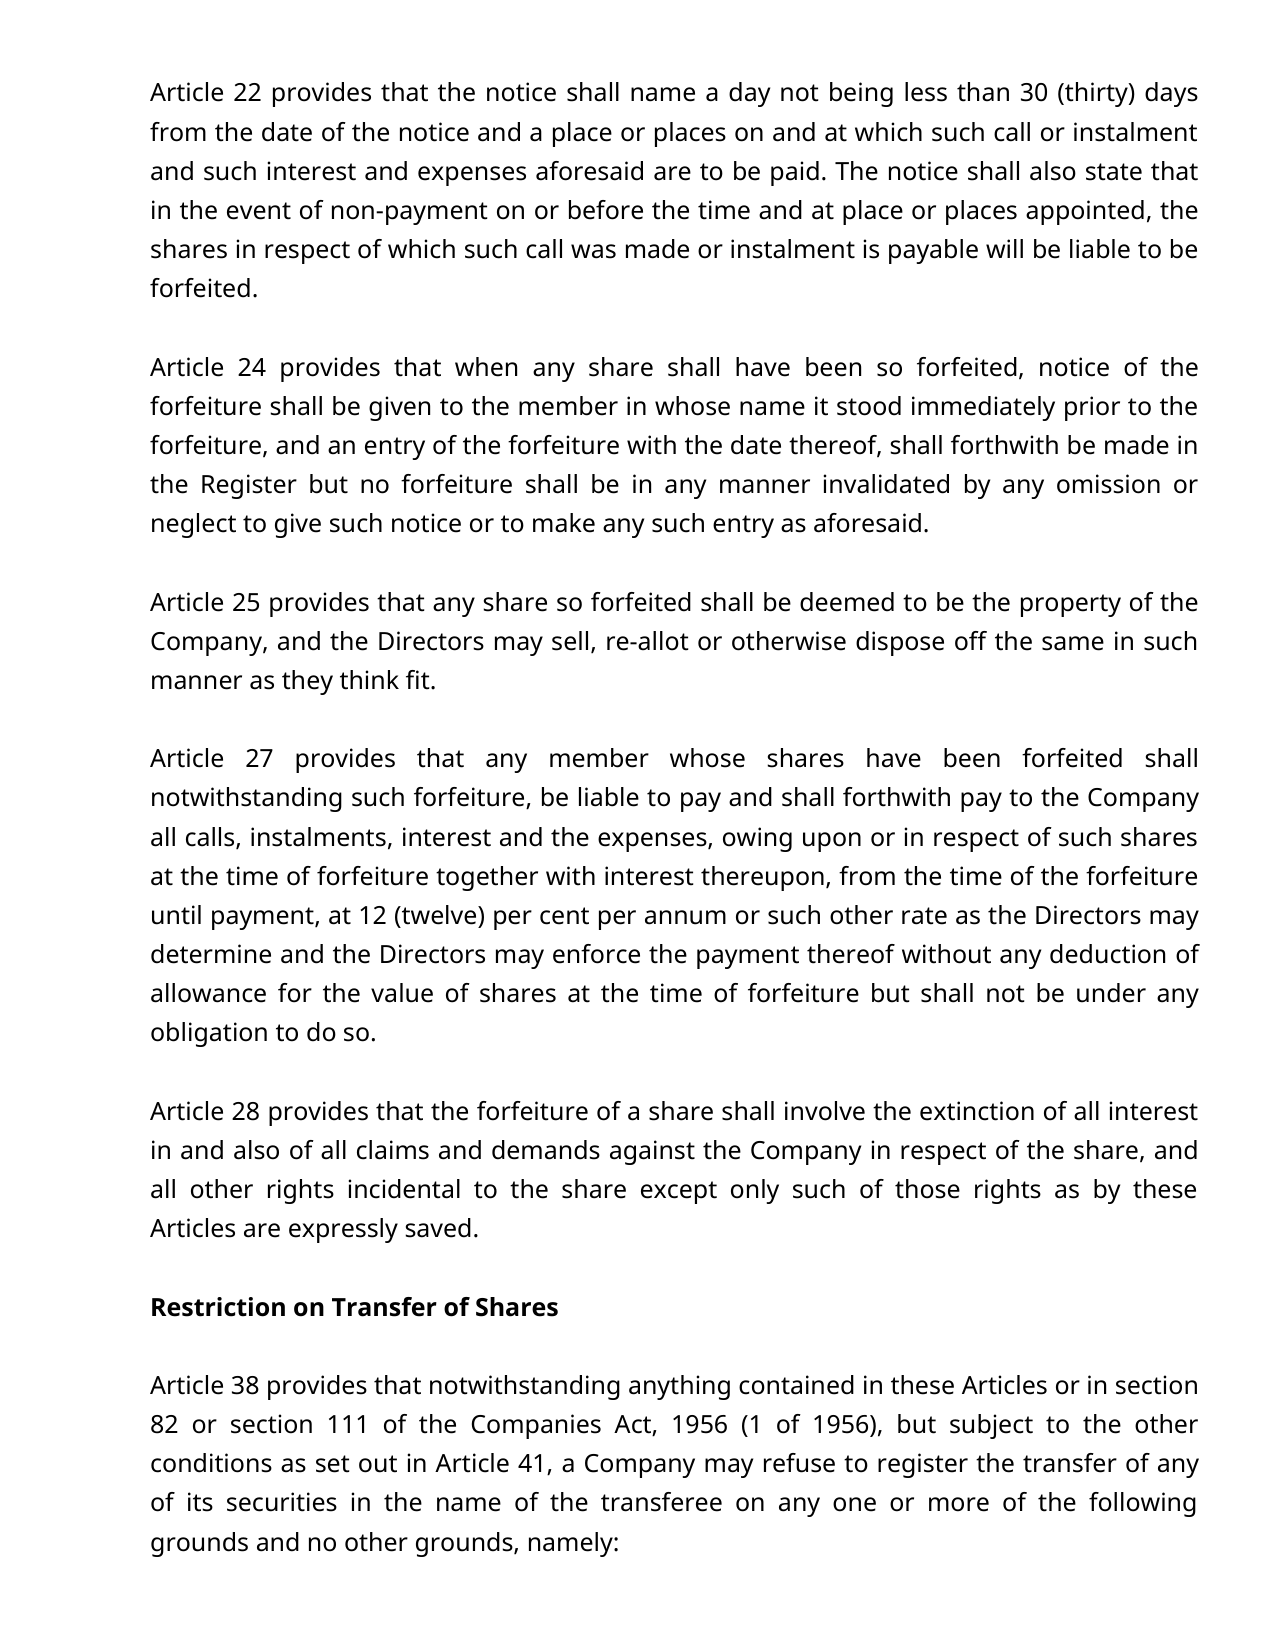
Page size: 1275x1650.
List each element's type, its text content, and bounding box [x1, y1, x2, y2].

text Article 28 provides that the forfeiture of a share shall involve the extinction of all interest in and also of all claims and demands against the Company in respect of the share, and all other rights incidental to the share except only such of those rights as by these Articles are expressly saved. [150, 1093, 1200, 1245]
text Restriction on Transfer of Shares [150, 1289, 1200, 1323]
text Article 25 provides that any share so forfeited shall be deemed to be the property of the Company, and the Directors may sell, re-allot or otherwise dispose off the same in such manner as they think fit. [150, 584, 1200, 697]
text Article 24 provides that when any share shall have been so forfeited, notice of the forfeiture shall be given to the member in whose name it stood immediately prior to the forfeiture, and an entry of the forfeiture with the date thereof, shall forthwith be made in the Register but no forfeiture shall be in any manner invalidated by any omission or neglect to give such notice or to make any such entry as aforesaid. [150, 349, 1200, 540]
text Article 22 provides that the notice shall name a day not being less than 30 (thirty) days from the date of the notice and a place or places on and at which such call or instalment and such interest and expenses aforesaid are to be paid. The notice shall also state that in the event of non-payment on or before the time and at place or places appointed, the shares in respect of which such call was made or instalment is payable will be liable to be forfeited. [150, 75, 1200, 305]
text Article 38 provides that notwithstanding anything contained in these Articles or in section 82 or section 111 of the Companies Act, 1956 (1 of 1956), but subject to the other conditions as set out in Article 41, a Company may refuse to register the transfer of any of its securities in the name of the transferee on any one or more of the following grounds and no other grounds, namely: [150, 1367, 1200, 1558]
text Article 27 provides that any member whose shares have been forfeited shall notwithstanding such forfeiture, be liable to pay and shall forthwith pay to the Company all calls, instalments, interest and the expenses, owing upon or in respect of such shares at the time of forfeiture together with interest thereupon, from the time of the forfeiture until payment, at 12 (twelve) per cent per annum or such other rate as the Directors may determine and the Directors may enforce the payment thereof without any deduction of allowance for the value of shares at the time of forfeiture but shall not be under any obligation to do so. [150, 741, 1200, 1049]
